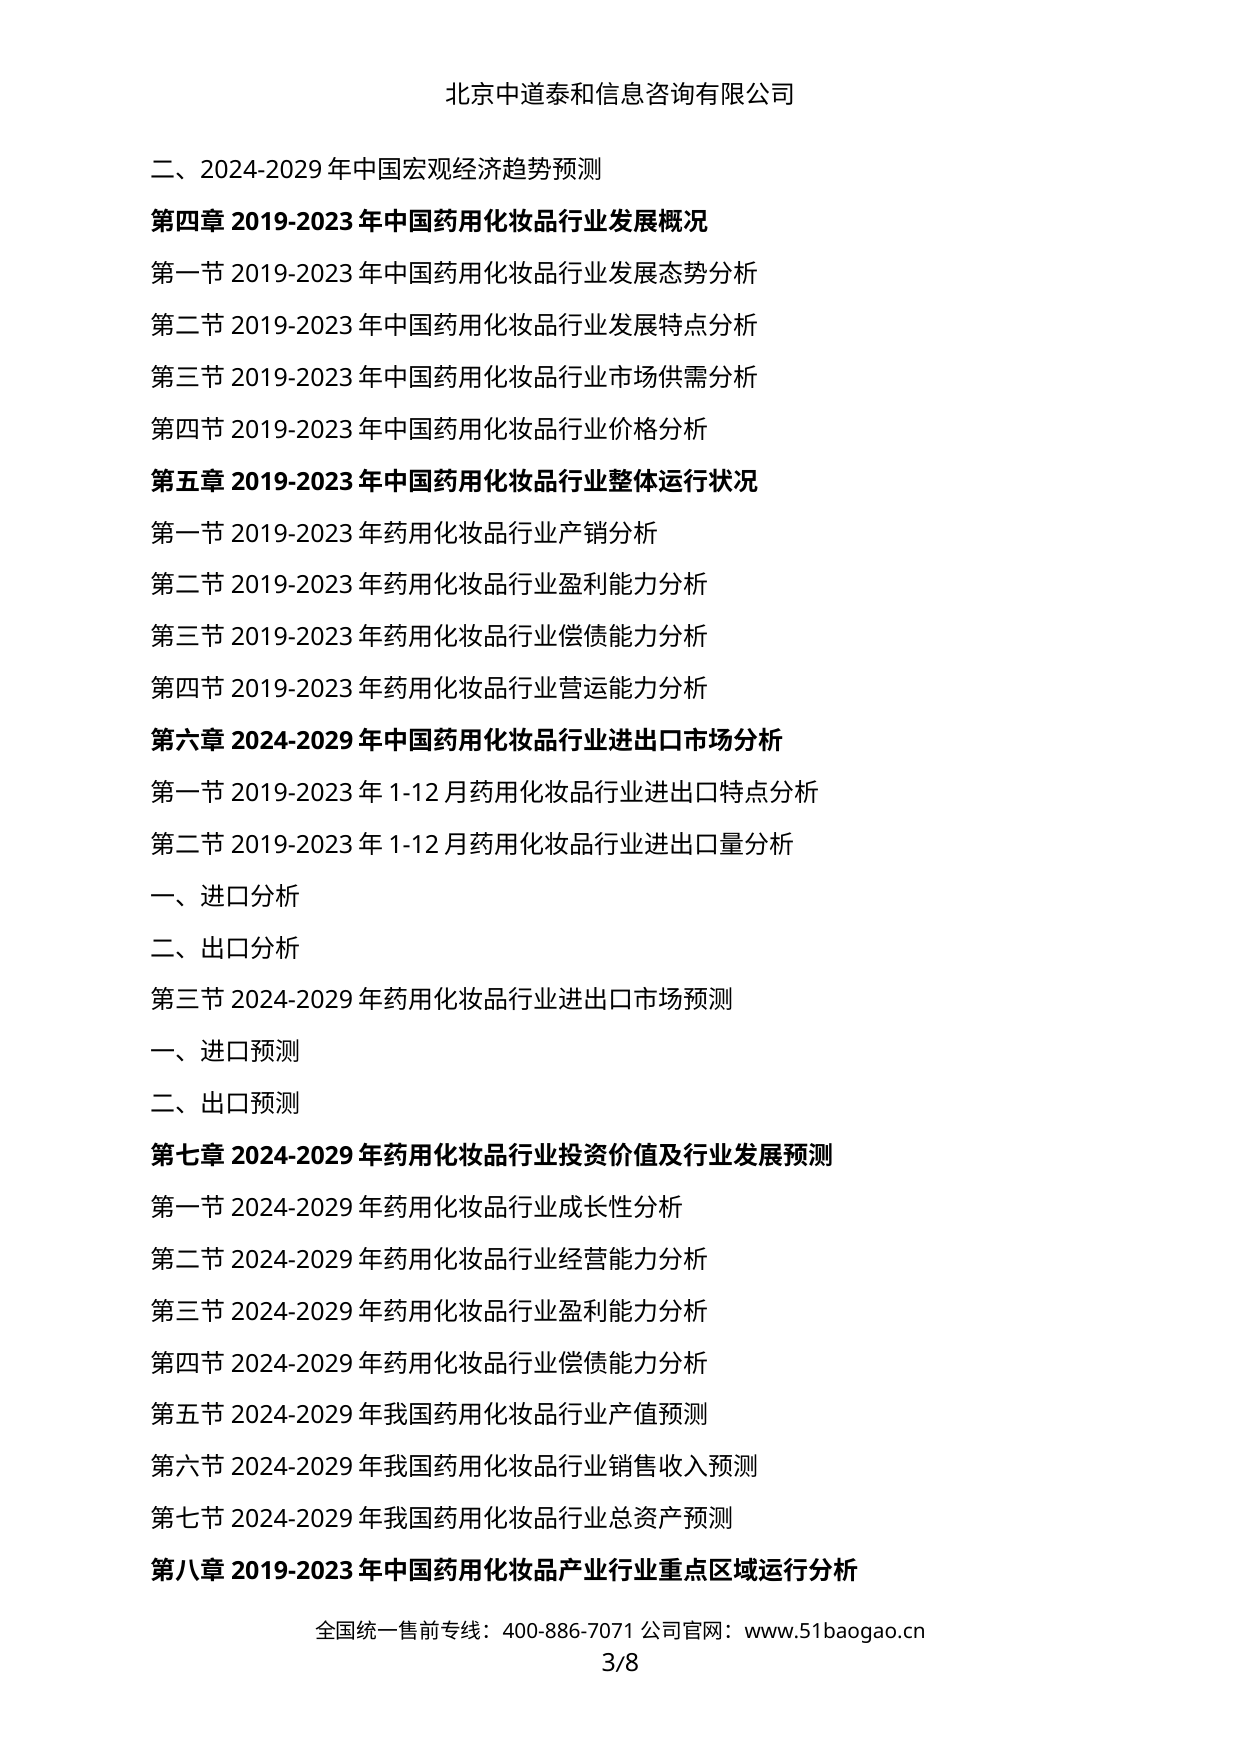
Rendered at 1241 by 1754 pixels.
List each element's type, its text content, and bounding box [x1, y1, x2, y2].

text 第四章 2019-2023年中国药用化妆品行业发展概况 [150, 202, 1090, 238]
text 第二节 2019-2023年1-12月药用化妆品行业进出口量分析 [150, 824, 1090, 861]
text 第六章 2024-2029年中国药用化妆品行业进出口市场分析 [150, 721, 1090, 757]
text 第四节 2019-2023年药用化妆品行业营运能力分析 [150, 669, 1090, 705]
text 第三节 2019-2023年药用化妆品行业偿债能力分析 [150, 617, 1090, 653]
text 二、出口预测 [150, 1084, 1090, 1120]
text 第二节 2024-2029年药用化妆品行业经营能力分析 [150, 1239, 1090, 1276]
text 第五章 2019-2023年中国药用化妆品行业整体运行状况 [150, 461, 1090, 497]
text 第一节 2024-2029年药用化妆品行业成长性分析 [150, 1187, 1090, 1224]
text 一、进口预测 [150, 1032, 1090, 1068]
text 二、出口分析 [150, 928, 1090, 964]
text 第一节 2019-2023年药用化妆品行业产销分析 [150, 513, 1090, 549]
text 第四节 2019-2023年中国药用化妆品行业价格分析 [150, 409, 1090, 446]
text 第三节 2019-2023年中国药用化妆品行业市场供需分析 [150, 357, 1090, 394]
text 第七节 2024-2029年我国药用化妆品行业总资产预测 [150, 1499, 1090, 1535]
text 第五节 2024-2029年我国药用化妆品行业产值预测 [150, 1395, 1090, 1431]
text 第二节 2019-2023年中国药用化妆品行业发展特点分析 [150, 306, 1090, 342]
text 第一节 2019-2023年1-12月药用化妆品行业进出口特点分析 [150, 772, 1090, 809]
text 第六节 2024-2029年我国药用化妆品行业销售收入预测 [150, 1447, 1090, 1483]
text 第二节 2019-2023年药用化妆品行业盈利能力分析 [150, 565, 1090, 601]
text 一、进口分析 [150, 876, 1090, 912]
text 第八章 2019-2023年中国药用化妆品产业行业重点区域运行分析 [150, 1551, 1090, 1587]
text 第一节 2019-2023年中国药用化妆品行业发展态势分析 [150, 254, 1090, 290]
text 第三节 2024-2029年药用化妆品行业进出口市场预测 [150, 980, 1090, 1016]
text 第三节 2024-2029年药用化妆品行业盈利能力分析 [150, 1291, 1090, 1327]
text 第七章 2024-2029年药用化妆品行业投资价值及行业发展预测 [150, 1136, 1090, 1172]
text 第四节 2024-2029年药用化妆品行业偿债能力分析 [150, 1343, 1090, 1379]
text 二、2024-2029年中国宏观经济趋势预测 [150, 150, 1090, 186]
